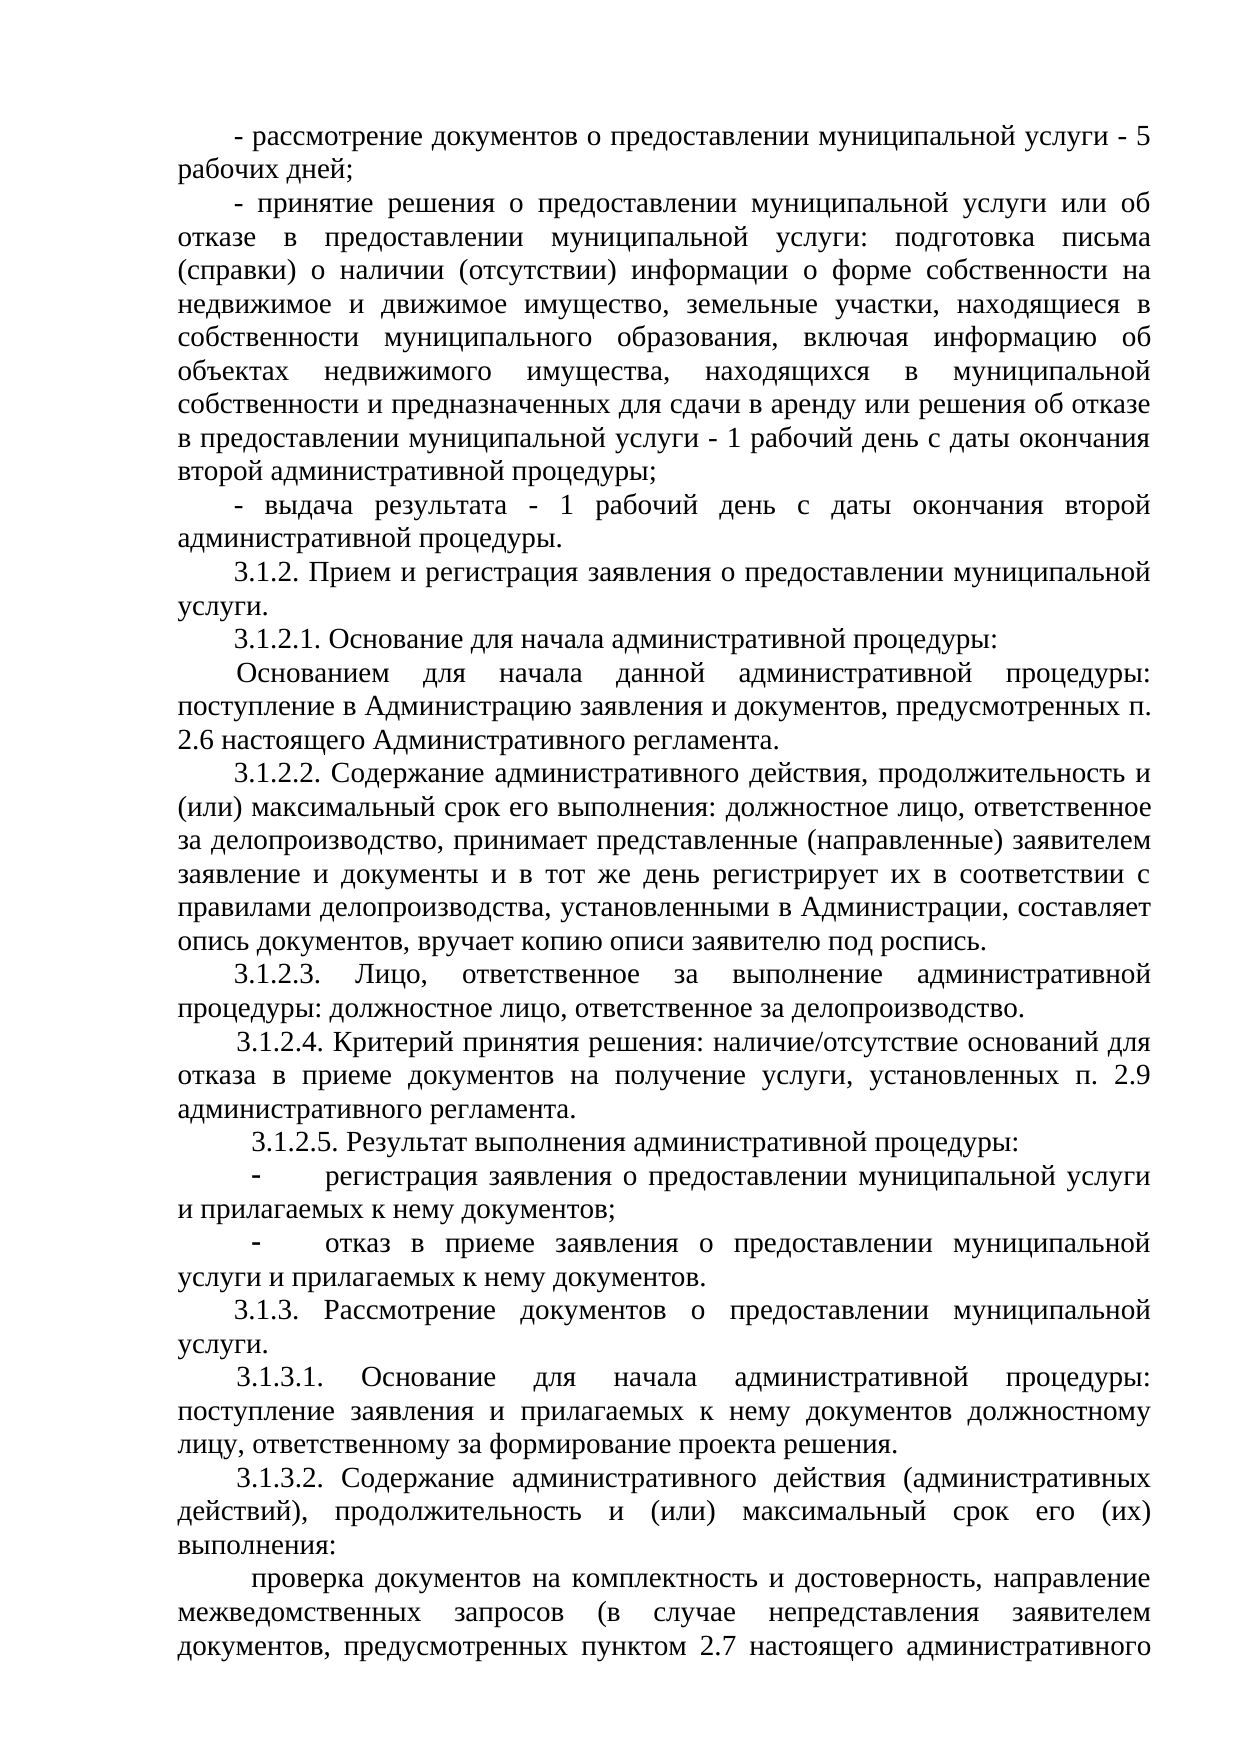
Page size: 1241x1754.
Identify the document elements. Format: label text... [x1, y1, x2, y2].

text 3.1.2.4. Критерий принятия решения: наличие/отсутствие оснований для отказа в приеме документов на получение услуги, установленных п. 2.9 административного регламента. [177, 1024, 1152, 1124]
text 3.1.3. Рассмотрение документов о предоставлении муниципальной услуги. [177, 1292, 1152, 1359]
text 3.1.3.2. Содержание административного действия (административных действий), продолжительность и (или) максимальный срок его (их) выполнения: [177, 1460, 1152, 1561]
text 3.1.2.1. Основание для начала административной процедуры: [177, 621, 1152, 655]
text 3.1.2.2. Содержание административного действия, продолжительность и (или) максимальный срок его выполнения: должностное лицо, ответственное за делопроизводство, принимает представленные (направленные) заявителем заявление и документы и в тот же день регистрирует их в соответствии с правилами делопроизводства, установленными в Администрации, составляет опись документов, вручает копию описи заявителю под роспись. [177, 755, 1152, 957]
text 3.1.3.1. Основание для начала административной процедуры: поступление заявления и прилагаемых к нему документов должностному лицу, ответственному за формирование проекта решения. [177, 1359, 1152, 1460]
text Основанием для начала данной административной процедуры: поступление в Администрацию заявления и документов, предусмотренных п. 2.6 настоящего Административного регламента. [177, 655, 1152, 755]
text 3.1.2. Прием и регистрация заявления о предоставлении муниципальной услуги. [177, 554, 1152, 621]
list регистрация заявления о предоставлении муниципальной услуги и прилагаемых к нему документов; [177, 1158, 1152, 1225]
text - принятие решения о предоставлении муниципальной услуги или об отказе в предоставлении муниципальной услуги: подготовка письма (справки) о наличии (отсутствии) информации о форме собственности на недвижимое и движимое имущество, земельные участки, находящиеся в собственности муниципального образования, включая информацию об объектах недвижимого имущества, находящихся в муниципальной собственности и предназначенных для сдачи в аренду или решения об отказе в предоставлении муниципальной услуги - 1 рабочий день с даты окончания второй административной процедуры; [177, 185, 1152, 487]
list отказ в приеме заявления о предоставлении муниципальной услуги и прилагаемых к нему документов. [177, 1225, 1152, 1292]
text - выдача результата - 1 рабочий день с даты окончания второй административной процедуры. [177, 487, 1152, 554]
text 3.1.2.3. Лицо, ответственное за выполнение административной процедуры: должностное лицо, ответственное за делопроизводство. [177, 957, 1152, 1024]
text 3.1.2.5. Результат выполнения административной процедуры: [177, 1124, 1152, 1158]
text - рассмотрение документов о предоставлении муниципальной услуги - 5 рабочих дней; [177, 118, 1152, 185]
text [177, 1561, 1152, 1661]
